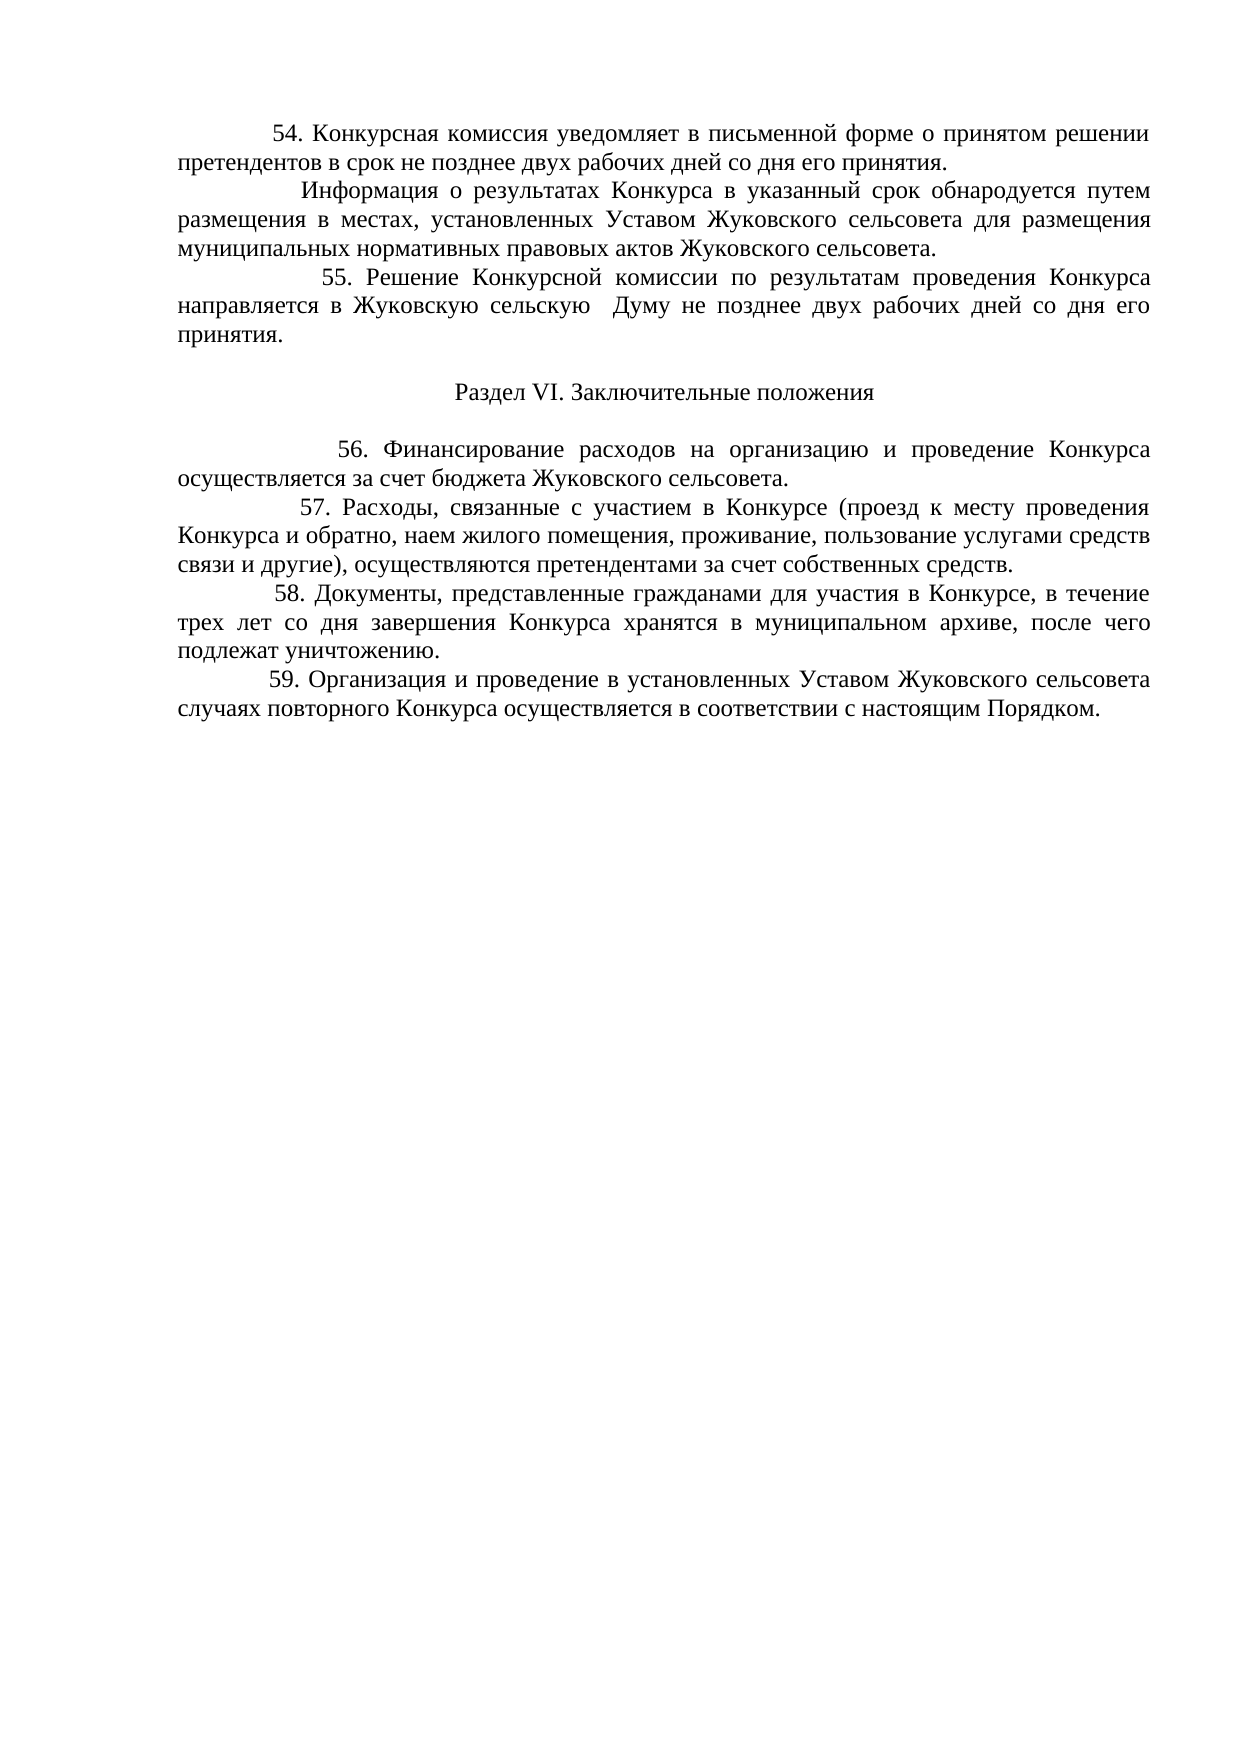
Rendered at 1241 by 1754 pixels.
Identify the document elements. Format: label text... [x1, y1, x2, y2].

text 55. Решение Конкурсной комиссии по результатам проведения Конкурса направляется в Жуковскую сельскую Думу не позднее двух рабочих дней со дня его принятия. [177, 262, 1152, 348]
text 58. Документы, представленные гражданами для участия в Конкурсе, в течение трех лет со дня завершения Конкурса хранятся в муниципальном архиве, после чего подлежат уничтожению. [177, 578, 1152, 664]
text 57. Расходы, связанные с участием в Конкурсе (проезд к месту проведения Конкурса и обратно, наем жилого помещения, проживание, пользование услугами средств связи и другие), осуществляются претендентами за счет собственных средств. [177, 492, 1152, 578]
text Раздел VI. Заключительные положения [177, 377, 1152, 406]
text 56. Финансирование расходов на организацию и проведение Конкурса осуществляется за счет бюджета Жуковского сельсовета. [177, 434, 1152, 492]
text 59. Организация и проведение в установленных Уставом Жуковского сельсовета случаях повторного Конкурса осуществляется в соответствии с настоящим Порядком. [177, 664, 1152, 722]
text Информация о результатах Конкурса в указанный срок обнародуется путем размещения в местах, установленных Уставом Жуковского сельсовета для размещения муниципальных нормативных правовых актов Жуковского сельсовета. [177, 176, 1152, 262]
text 54. Конкурсная комиссия уведомляет в письменной форме о принятом решении претендентов в срок не позднее двух рабочих дней со дня его принятия. [177, 118, 1152, 176]
